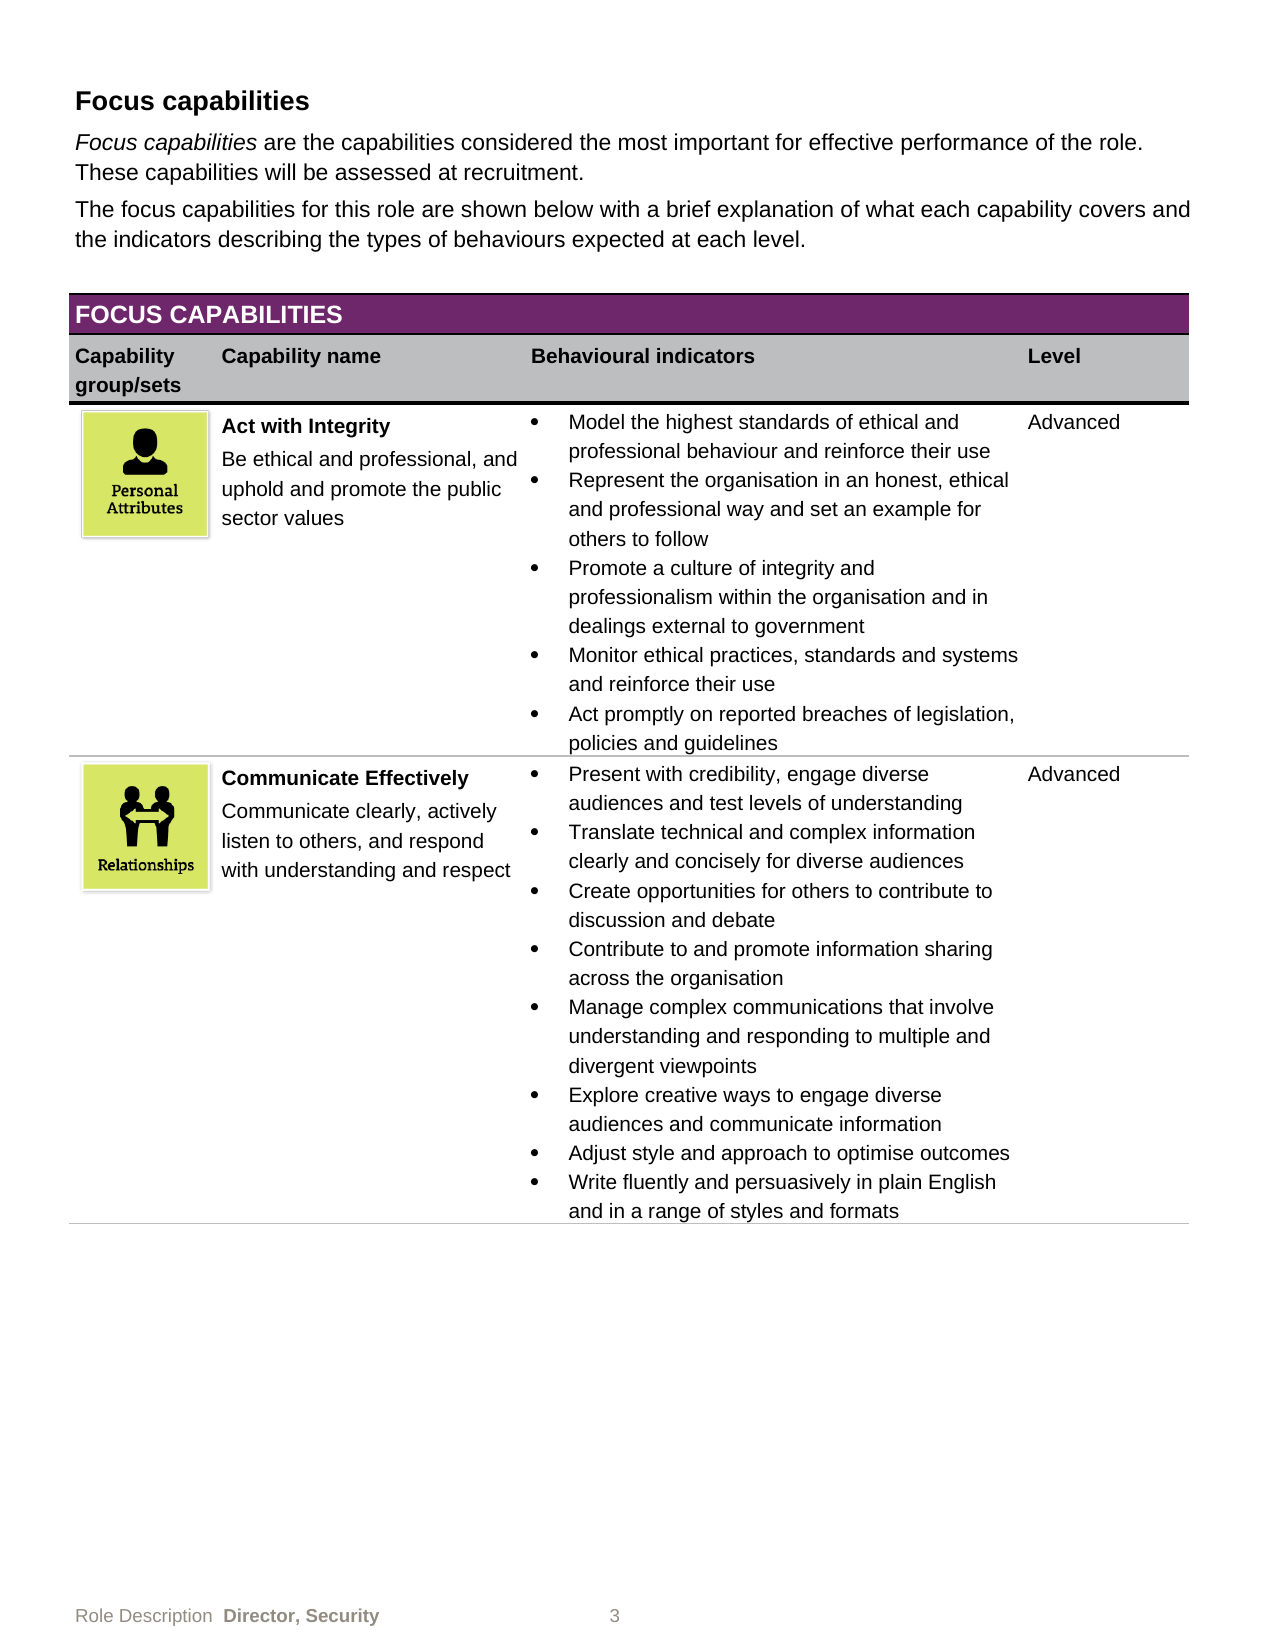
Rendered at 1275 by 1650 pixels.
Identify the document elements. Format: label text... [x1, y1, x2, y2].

text The focus capabilities for this role are shown below with a brief explanation of what each capability covers and the indicators describing the types of behaviours expected at each level. [75, 196, 1200, 253]
table_cell Communicate Effectively Communicate clearly, actively listen to others, and respond with understanding and respect [216, 757, 525, 1223]
table_cell Advanced [1022, 405, 1189, 754]
text Focus capabilities are the capabilities considered the most important for effective performance of the role. These capabilities will be assessed at recruitment. [75, 129, 1200, 186]
table_cell Level [1022, 335, 1189, 401]
table_cell Present with credibility, engage diverse audiences and test levels of understanding Translate technical and complex information clearly and concisely for diverse audiences Create opportunities for others to contribute to discussion and debate Contribute to and promote information sharing across the organisation Manage complex communications that involve understanding and responding to multiple and divergent viewpoints Explore creative ways to engage diverse audiences and communicate information Adjust style and approach to optimise outcomes Write fluently and persuasively in plain English and in a range of styles and formats [525, 757, 1022, 1223]
table_cell [69, 405, 216, 754]
table_cell [516, 335, 525, 401]
table_cell Act with Integrity Be ethical and professional, and uphold and promote the public sector values [216, 405, 525, 754]
table_cell Model the highest standards of ethical and professional behaviour and reinforce their use Represent the organisation in an honest, ethical and professional way and set an example for others to follow Promote a culture of integrity and professionalism within the organisation and in dealings external to government Monitor ethical practices, standards and systems and reinforce their use Act promptly on reported breaches of legislation, policies and guidelines [525, 405, 1022, 754]
picture [75, 756, 216, 897]
table_header FOCUS CAPABILITIES [69, 295, 1189, 333]
picture [75, 404, 215, 544]
table_cell Capability name [216, 335, 516, 401]
subtitle Focus capabilities [75, 75, 1200, 117]
table_cell Behavioural indicators [525, 335, 1022, 401]
table_cell [69, 757, 216, 1223]
table_cell Advanced [1022, 757, 1189, 1223]
table_cell Capability group/sets [69, 335, 216, 401]
